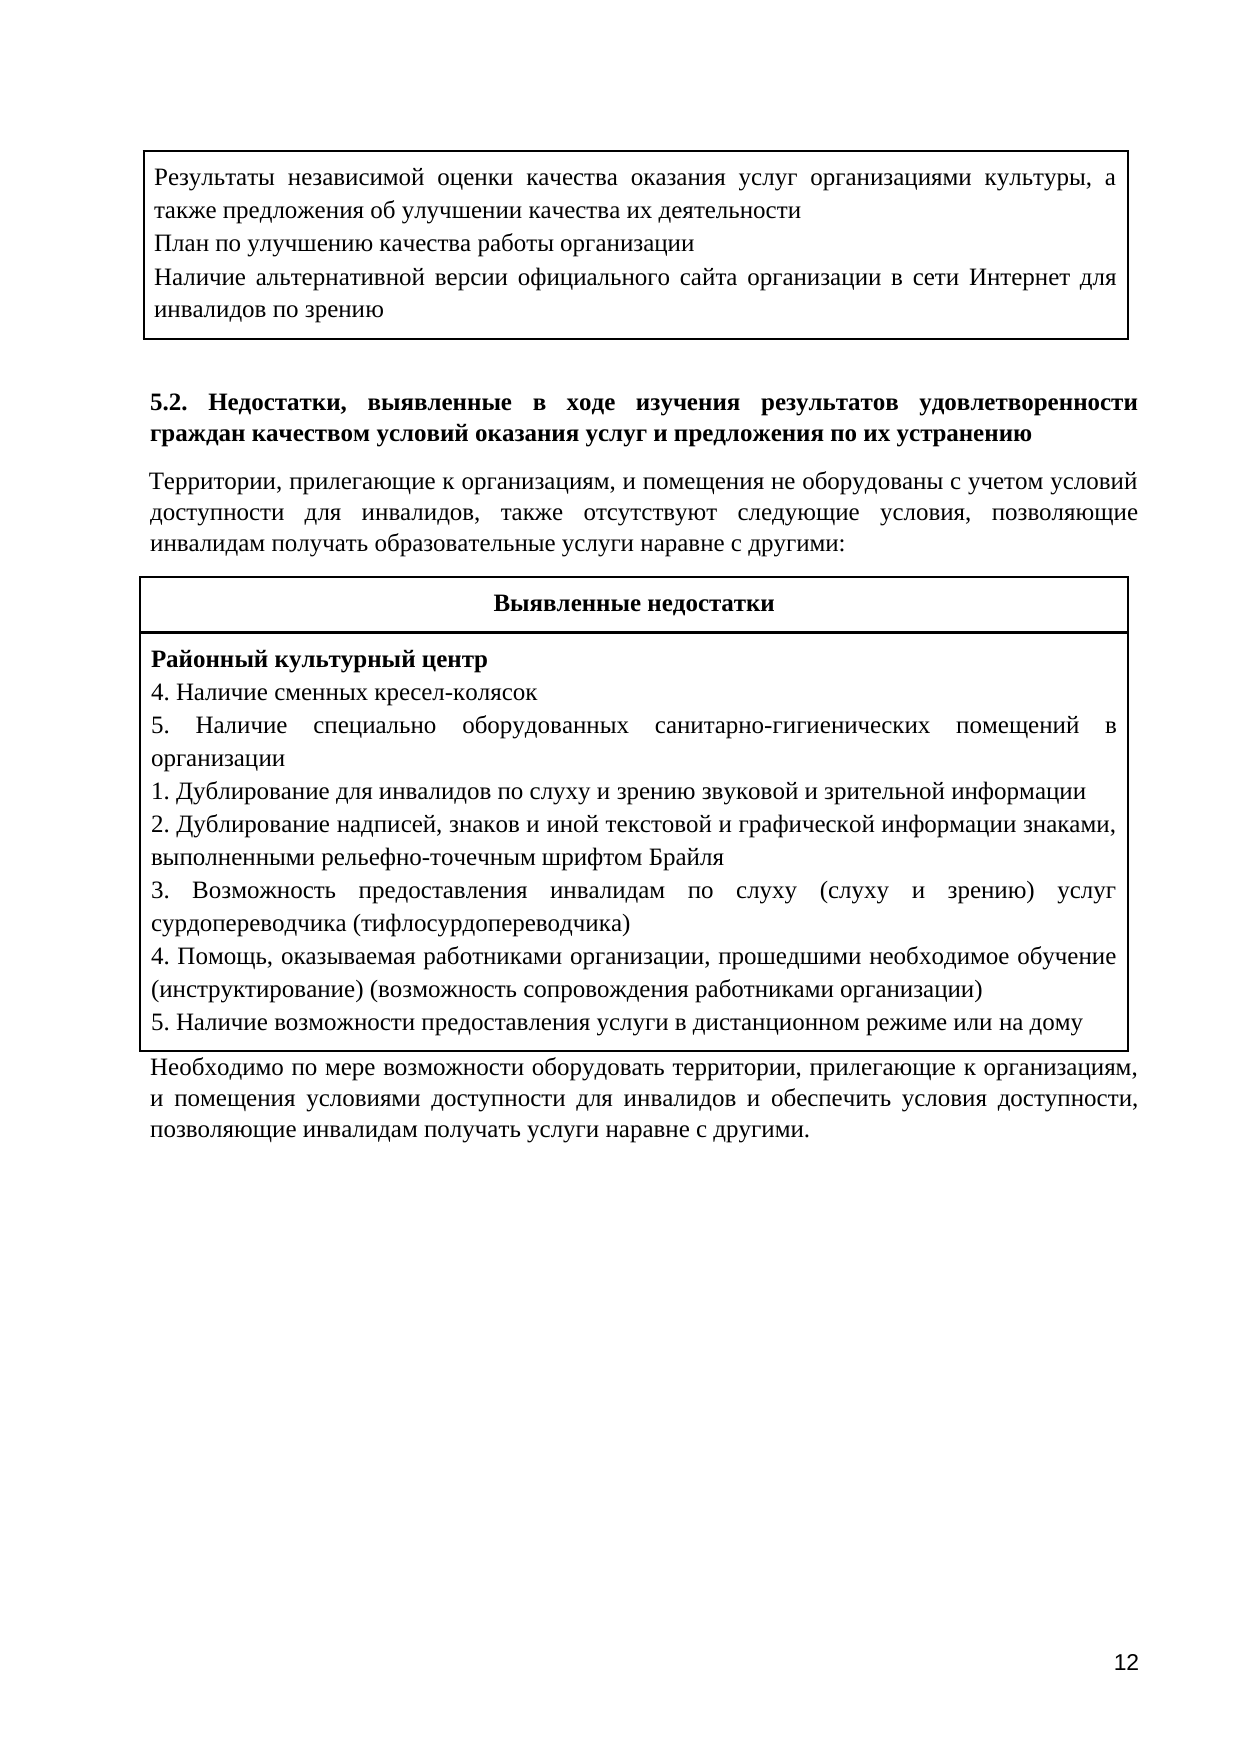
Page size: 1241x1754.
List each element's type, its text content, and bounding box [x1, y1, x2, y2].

table_cell Районный культурный центр 4. Наличие сменных кресел-колясок 5. Наличие специально оборудованных санитарно-гигиенических помещений в организации 1. Дублирование для инвалидов по слуху и зрению звуковой и зрительной информации 2. Дублирование надписей, знаков и иной текстовой и графической информации знаками, выполненными рельефно-точечным шрифтом Брайля 3. Возможность предоставления инвалидам по слуху (слуху и зрению) услуг сурдопереводчика (тифлосурдопереводчика) 4. Помощь, оказываемая работниками организации, прошедшими необходимое обучение (инструктирование) (возможность сопровождения работниками организации) 5. Наличие возможности предоставления услуги в дистанционном режиме или на дому [141, 634, 1127, 1050]
text Территории, прилегающие к организациям, и помещения не оборудованы с учетом условий доступности для инвалидов, также отсутствуют следующие условия, позволяющие инвалидам получать образовательные услуги наравне с другими: [148, 466, 1139, 557]
table_header Выявленные недостатки [141, 578, 1127, 631]
text Необходимо по мере возможности оборудовать территории, прилегающие к организациям, и помещения условиями доступности для инвалидов и обеспечить условия доступности, позволяющие инвалидам получать услуги наравне с другими. [150, 1052, 1139, 1143]
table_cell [145, 152, 1127, 338]
text 5.2. Недостатки, выявленные в ходе изучения результатов удовлетворенности граждан качеством условий оказания услуг и предложения по их устранению [150, 387, 1139, 447]
